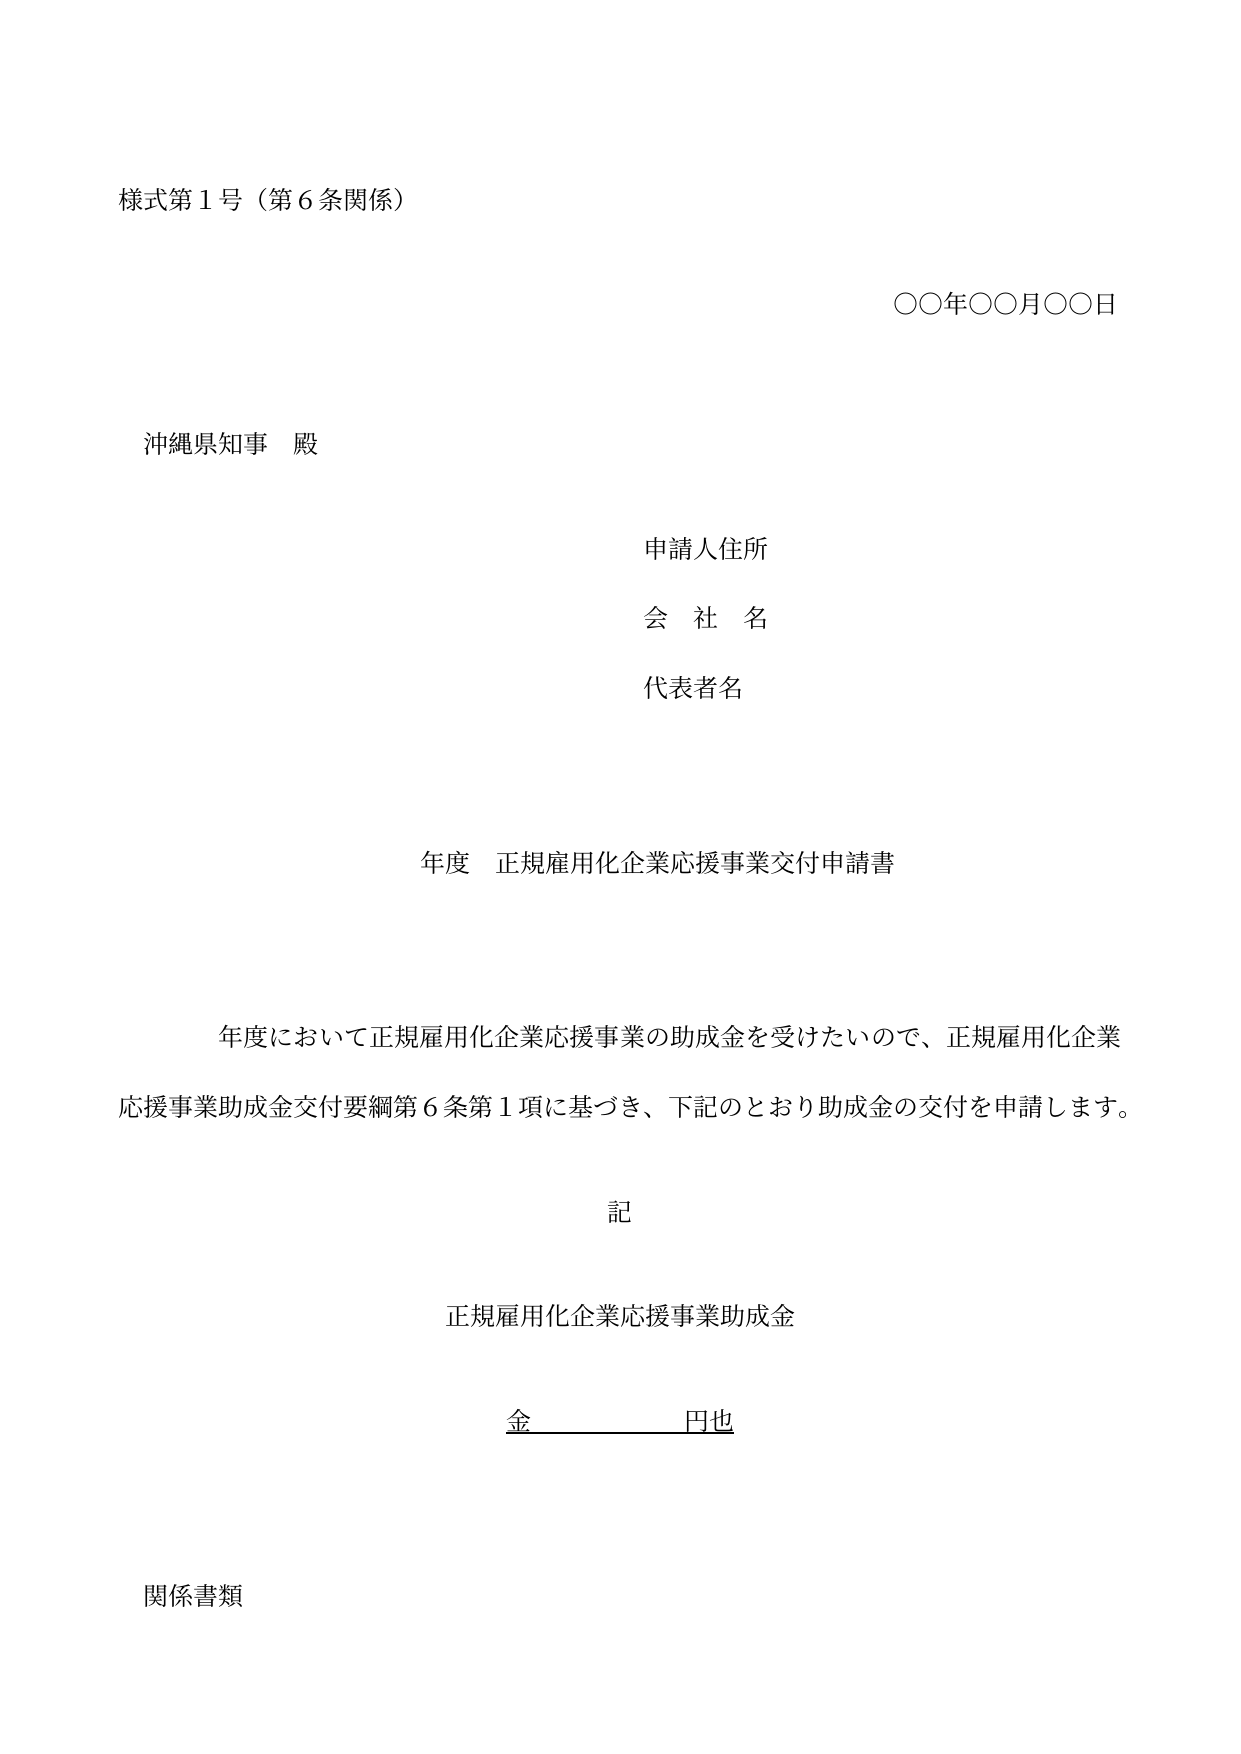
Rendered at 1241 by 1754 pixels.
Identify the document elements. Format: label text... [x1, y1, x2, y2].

text 年度 正規雇用化企業応援事業交付申請書 [118, 826, 1122, 896]
text 沖縄県知事 殿 [118, 408, 1122, 477]
text 申請人住所 [118, 512, 1122, 582]
text 代表者名 [118, 652, 1122, 722]
text 記 [118, 1175, 1122, 1245]
text ○○年○○月○○日 [118, 268, 1122, 338]
text 正規雇用化企業応援事業助成金 [118, 1280, 1122, 1350]
text 様式第１号（第６条関係） [118, 163, 1122, 233]
text 金 円也 [118, 1385, 1122, 1454]
text 会 社 名 [118, 582, 1122, 652]
text 年度において正規雇用化企業応援事業の助成金を受けたいので、正規雇用化企業応援事業助成金交付要綱第６条第１項に基づき、下記のとおり助成金の交付を申請します。 [118, 1001, 1122, 1141]
text 関係書類 [118, 1559, 1122, 1629]
